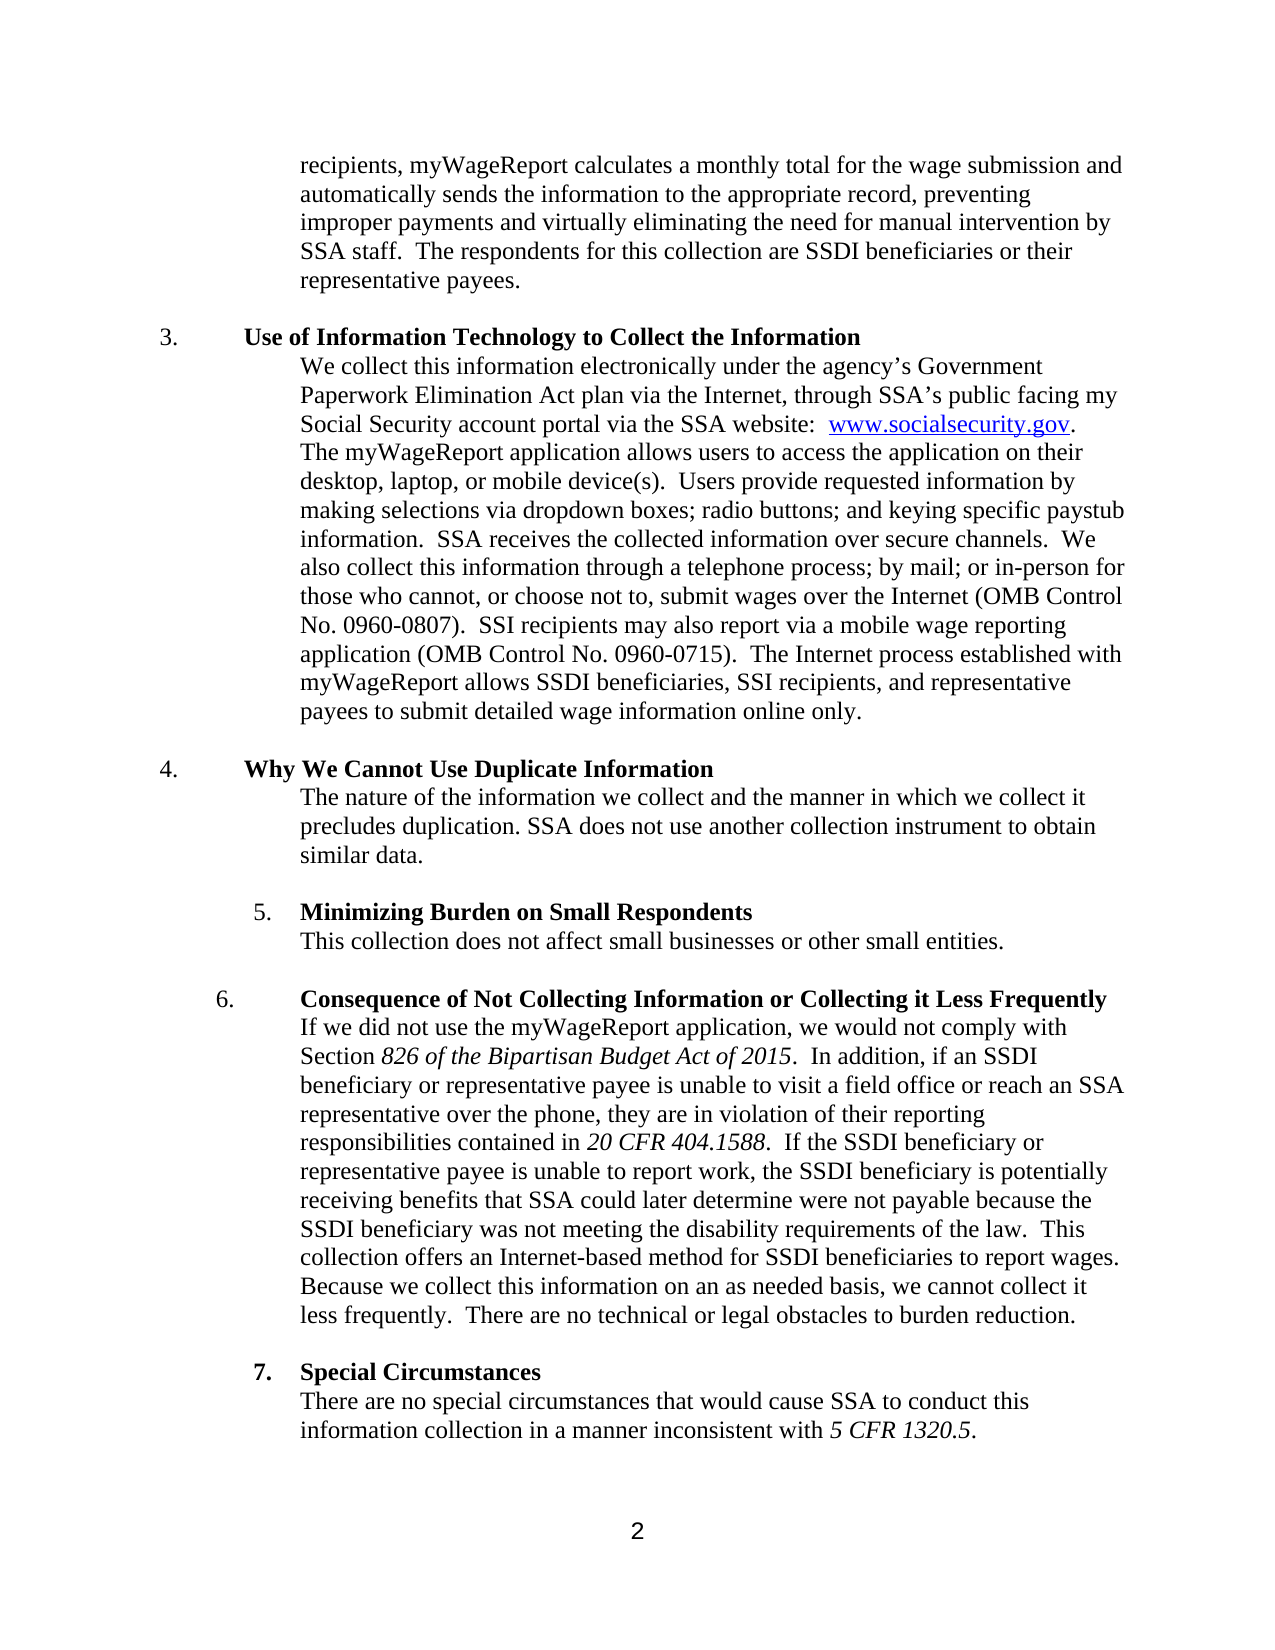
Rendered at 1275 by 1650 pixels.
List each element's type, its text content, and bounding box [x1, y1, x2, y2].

list Consequence of Not Collecting Information or Collecting it Less Frequently [150, 984, 1125, 1012]
text The nature of the information we collect and the manner in which we collect it precludes duplication. SSA does not use another collection instrument to obtain similar data. [300, 782, 1125, 869]
text We collect this information electronically under the agency’s Government Paperwork Elimination Act plan via the Internet, through SSA’s public facing my Social Security account portal via the SSA website: www.socialsecurity.gov. The myWageReport application allows users to access the application on their desktop, laptop, or mobile device(s). Users provide requested information by making selections via dropdown boxes; radio buttons; and keying specific paystub information. SSA receives the collected information over secure channels. We also collect this information through a telephone process; by mail; or in-person for those who cannot, or choose not to, submit wages over the Internet (OMB Control No. 0960-0807). SSI recipients may also report via a mobile wage reporting application (OMB Control No. 0960-0715). The Internet process established with myWageReport allows SSDI beneficiaries, SSI recipients, and representative payees to submit detailed wage information online only. [300, 351, 1125, 725]
list Why We Cannot Use Duplicate Information [150, 754, 1125, 782]
text If we did not use the myWageReport application, we would not comply with Section 826 of the Bipartisan Budget Act of 2015. In addition, if an SSDI beneficiary or representative payee is unable to visit a field office or reach an SSA representative over the phone, they are in violation of their reporting responsibilities contained in 20 CFR 404.1588. If the SSDI beneficiary or representative payee is unable to report work, the SSDI beneficiary is potentially receiving benefits that SSA could later determine were not payable because the SSDI beneficiary was not meeting the disability requirements of the law. This collection offers an Internet-based method for SSDI beneficiaries to report wages. Because we collect this information on an as needed basis, we cannot collect it less frequently. There are no technical or legal obstacles to burden reduction. [300, 1012, 1125, 1329]
list Minimizing Burden on Small Respondents [225, 897, 1125, 926]
text This collection does not affect small businesses or other small entities. [225, 926, 1125, 955]
list Use of Information Technology to Collect the Information [150, 322, 1125, 351]
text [300, 150, 1125, 294]
text There are no special circumstances that would cause SSA to conduct this information collection in a manner inconsistent with 5 CFR 1320.5. [300, 1386, 1125, 1444]
text 7. Special Circumstances [225, 1357, 1125, 1386]
